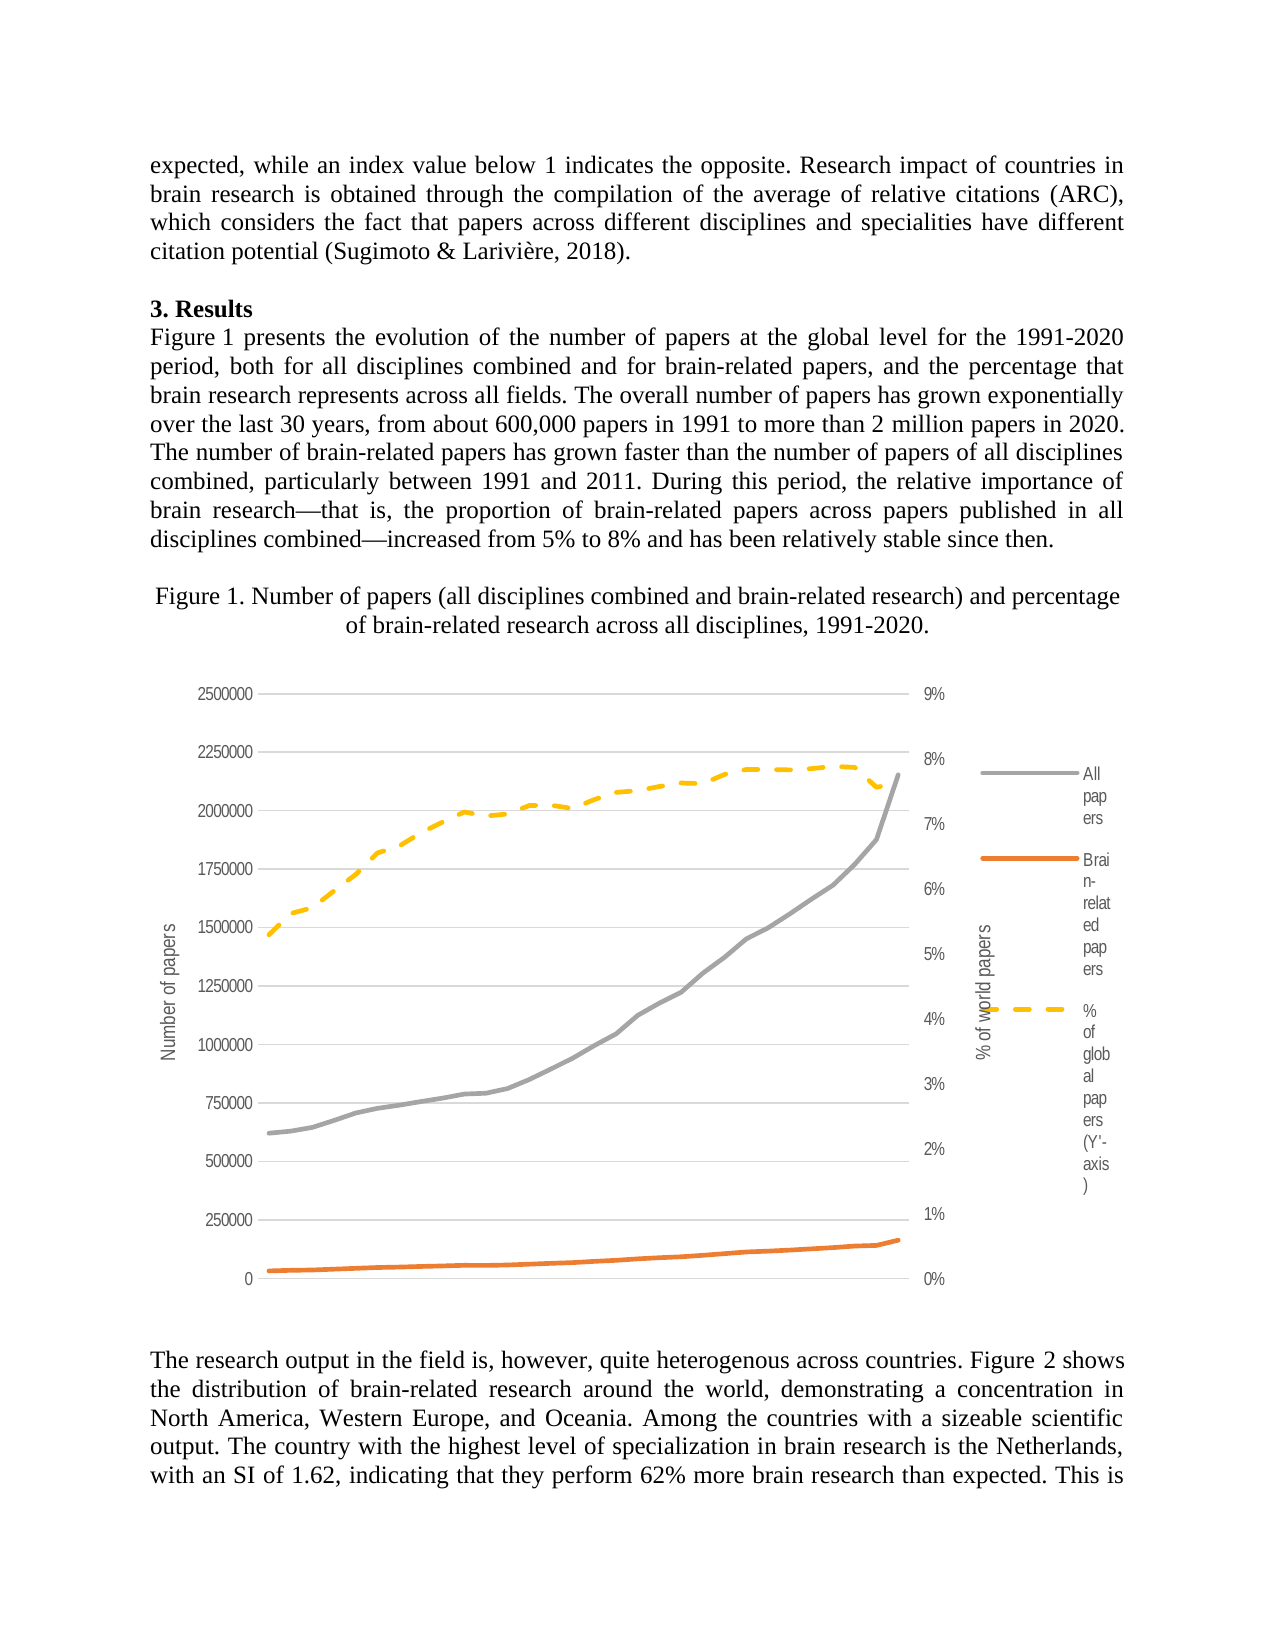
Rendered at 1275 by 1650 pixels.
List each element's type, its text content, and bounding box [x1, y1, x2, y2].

subtitle 3. Results [150, 294, 1125, 322]
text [150, 150, 1125, 265]
text Figure 1 presents the evolution of the number of papers at the global level for the 1991-2020 period, both for all disciplines combined and for brain-related papers, and the percentage that brain research represents across all fields. The overall number of papers has grown exponentially over the last 30 years, from about 600,000 papers in 1991 to more than 2 million papers in 2020. The number of brain-related papers has grown faster than the number of papers of all disciplines combined, particularly between 1991 and 2011. During this period, the relative importance of brain research—that is, the proportion of brain-related papers across papers published in all disciplines combined—increased from 5% to 8% and has been relatively stable since then. [150, 322, 1125, 552]
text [150, 1345, 1125, 1489]
text Figure 1. Number of papers (all disciplines combined and brain-related research) and percentage of brain-related research across all disciplines, 1991-2020. [150, 581, 1125, 639]
